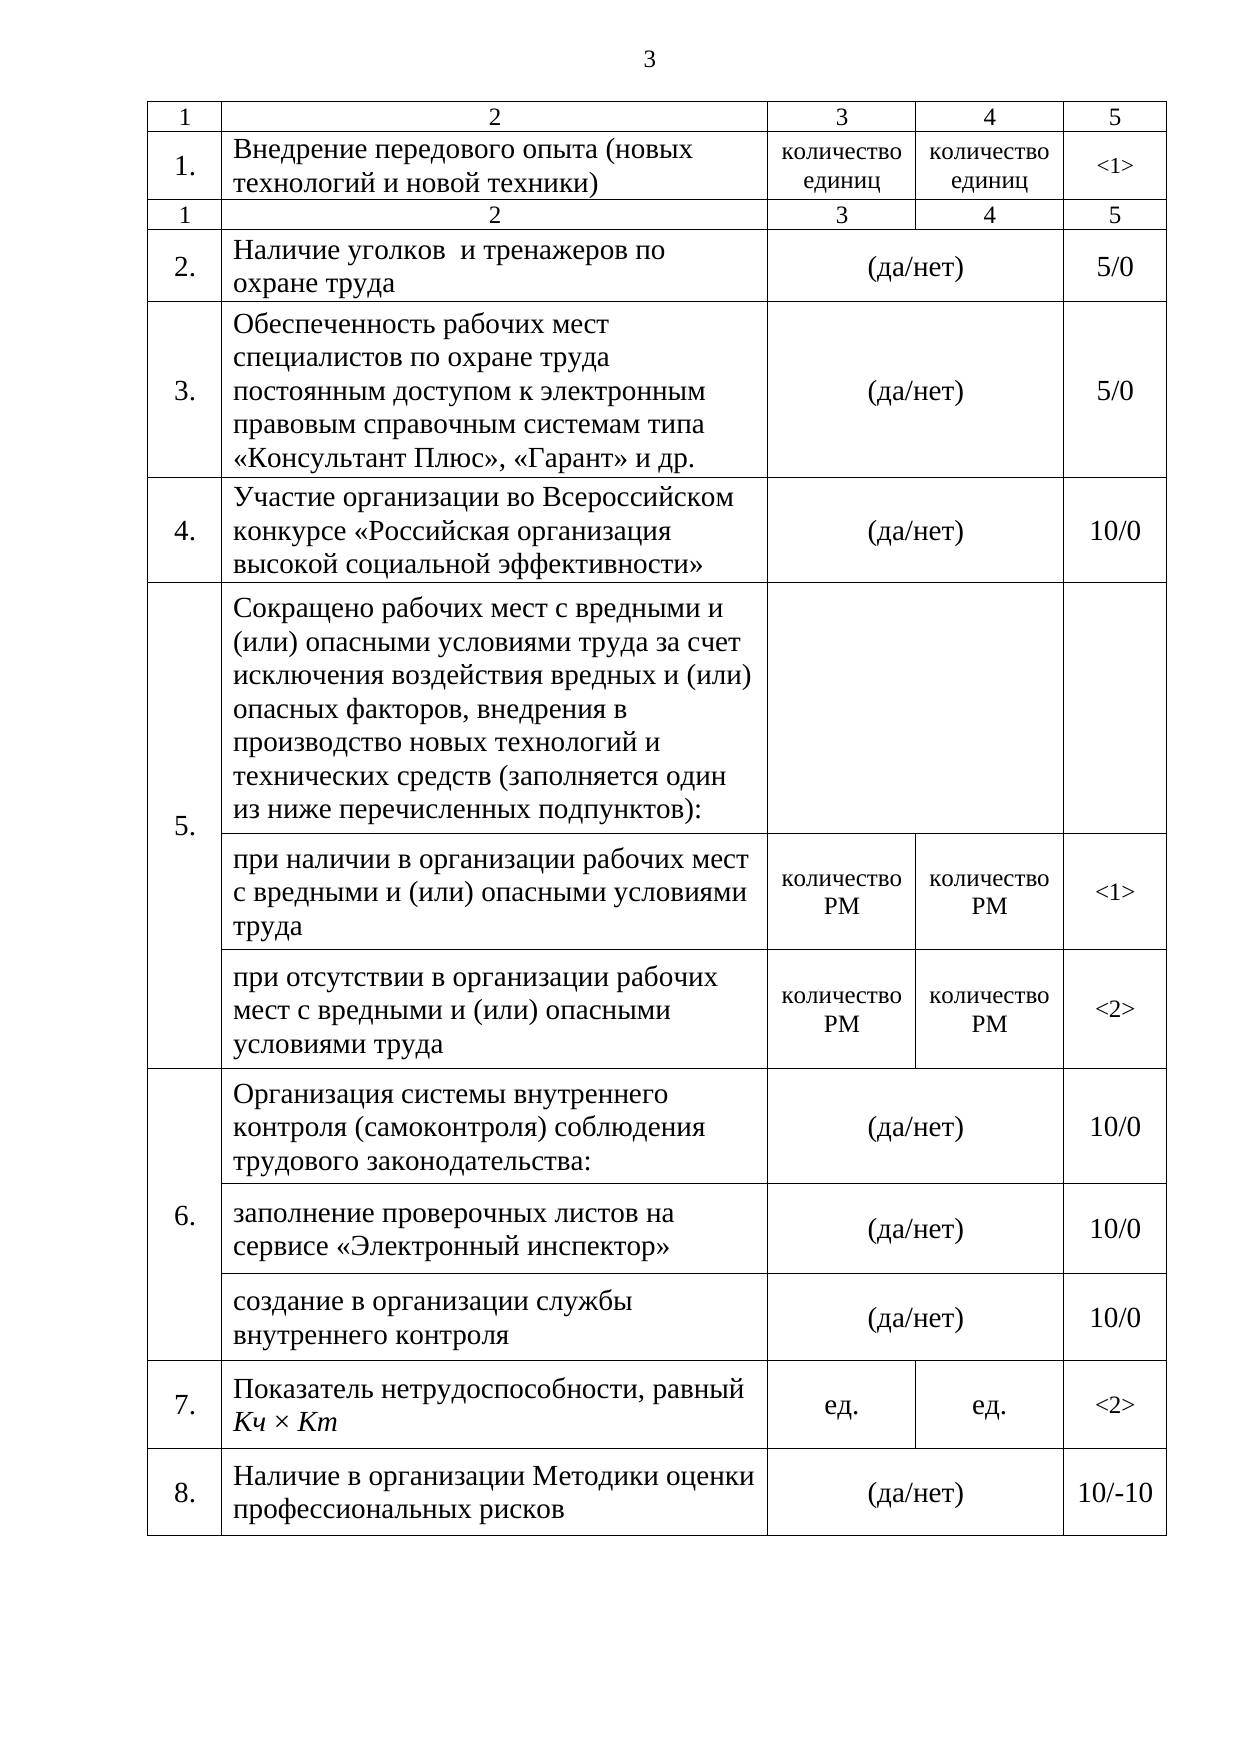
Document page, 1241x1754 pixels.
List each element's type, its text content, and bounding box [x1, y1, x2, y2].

table_cell 10/0 [1064, 1069, 1166, 1183]
table_cell 1 [148, 102, 221, 131]
table_cell (да/нет) [768, 1449, 1063, 1535]
table_cell 8. [148, 1449, 221, 1535]
table_cell ед. [916, 1361, 1063, 1447]
table_cell 3 [768, 102, 915, 131]
table_cell количество единиц [768, 132, 915, 199]
table_cell 5 [1064, 102, 1166, 131]
table_cell при отсутствии в организации рабочих мест с вредными и (или) опасными условиями труда [222, 950, 767, 1068]
table_cell <1> [1064, 132, 1166, 199]
table_cell (да/нет) [768, 1184, 1063, 1272]
table_cell 4 [916, 200, 1063, 228]
table_cell количество РМ [916, 950, 1063, 1068]
table_cell <2> [1064, 950, 1166, 1068]
table_cell 4. [148, 478, 221, 582]
table_cell количество РМ [916, 834, 1063, 949]
table_cell 3 [768, 200, 915, 228]
table_cell 7. [148, 1361, 221, 1447]
table_cell 5/0 [1064, 302, 1166, 477]
table_cell заполнение проверочных листов на сервисе «Электронный инспектор» [222, 1184, 767, 1272]
table_cell Участие организации во Всероссийском конкурсе «Российская организация высокой социальной эффективности» [222, 478, 767, 582]
table_cell (да/нет) [768, 1274, 1063, 1360]
table_cell (да/нет) [768, 230, 1063, 301]
table_cell ед. [768, 1361, 915, 1447]
table_cell Сокращено рабочих мест с вредными и (или) опасными условиями труда за счет исключения воздействия вредных и (или) опасных факторов, внедрения в производство новых технологий и технических средств (заполняется один из ниже перечисленных подпунктов): [222, 583, 767, 832]
table_cell Организация системы внутреннего контроля (самоконтроля) соблюдения трудового законодательства: [222, 1069, 767, 1183]
table_cell 10/0 [1064, 1184, 1166, 1272]
table_cell Наличие уголков и тренажеров по охране труда [222, 230, 767, 301]
table_cell Внедрение передового опыта (новых технологий и новой техники) [222, 132, 767, 199]
table_cell (да/нет) [768, 302, 1063, 477]
table_cell [1064, 583, 1166, 832]
table_cell 3. [148, 302, 221, 477]
table_cell <2> [1064, 1361, 1166, 1447]
table_cell 5/0 [1064, 230, 1166, 301]
table_cell 6. [148, 1069, 221, 1360]
table_cell (да/нет) [768, 478, 1063, 582]
table_cell количество РМ [768, 950, 915, 1068]
table_cell Показатель нетрудоспособности, равный Кч × Кт [222, 1361, 767, 1447]
table_cell 5 [1064, 200, 1166, 228]
table_cell [768, 583, 1063, 832]
table_cell создание в организации службы внутреннего контроля [222, 1274, 767, 1360]
table_cell Обеспеченность рабочих мест специалистов по охране труда постоянным доступом к электронным правовым справочным системам типа «Консультант Плюс», «Гарант» и др. [222, 302, 767, 477]
table_cell Наличие в организации Методики оценки профессиональных рисков [222, 1449, 767, 1535]
table_cell количество единиц [916, 132, 1063, 199]
table_cell 5. [148, 583, 221, 1068]
table_cell 4 [916, 102, 1063, 131]
table_cell количество РМ [768, 834, 915, 949]
table_cell 10/0 [1064, 478, 1166, 582]
table_cell 10/-10 [1064, 1449, 1166, 1535]
table_cell 1 [148, 200, 221, 228]
table_cell при наличии в организации рабочих мест с вредными и (или) опасными условиями труда [222, 834, 767, 949]
table_cell 1. [148, 132, 221, 199]
table_cell 2 [222, 200, 767, 228]
table_cell (да/нет) [768, 1069, 1063, 1183]
table_cell 10/0 [1064, 1274, 1166, 1360]
table_cell 2 [222, 102, 767, 131]
table_cell <1> [1064, 834, 1166, 949]
table_cell 2. [148, 230, 221, 301]
